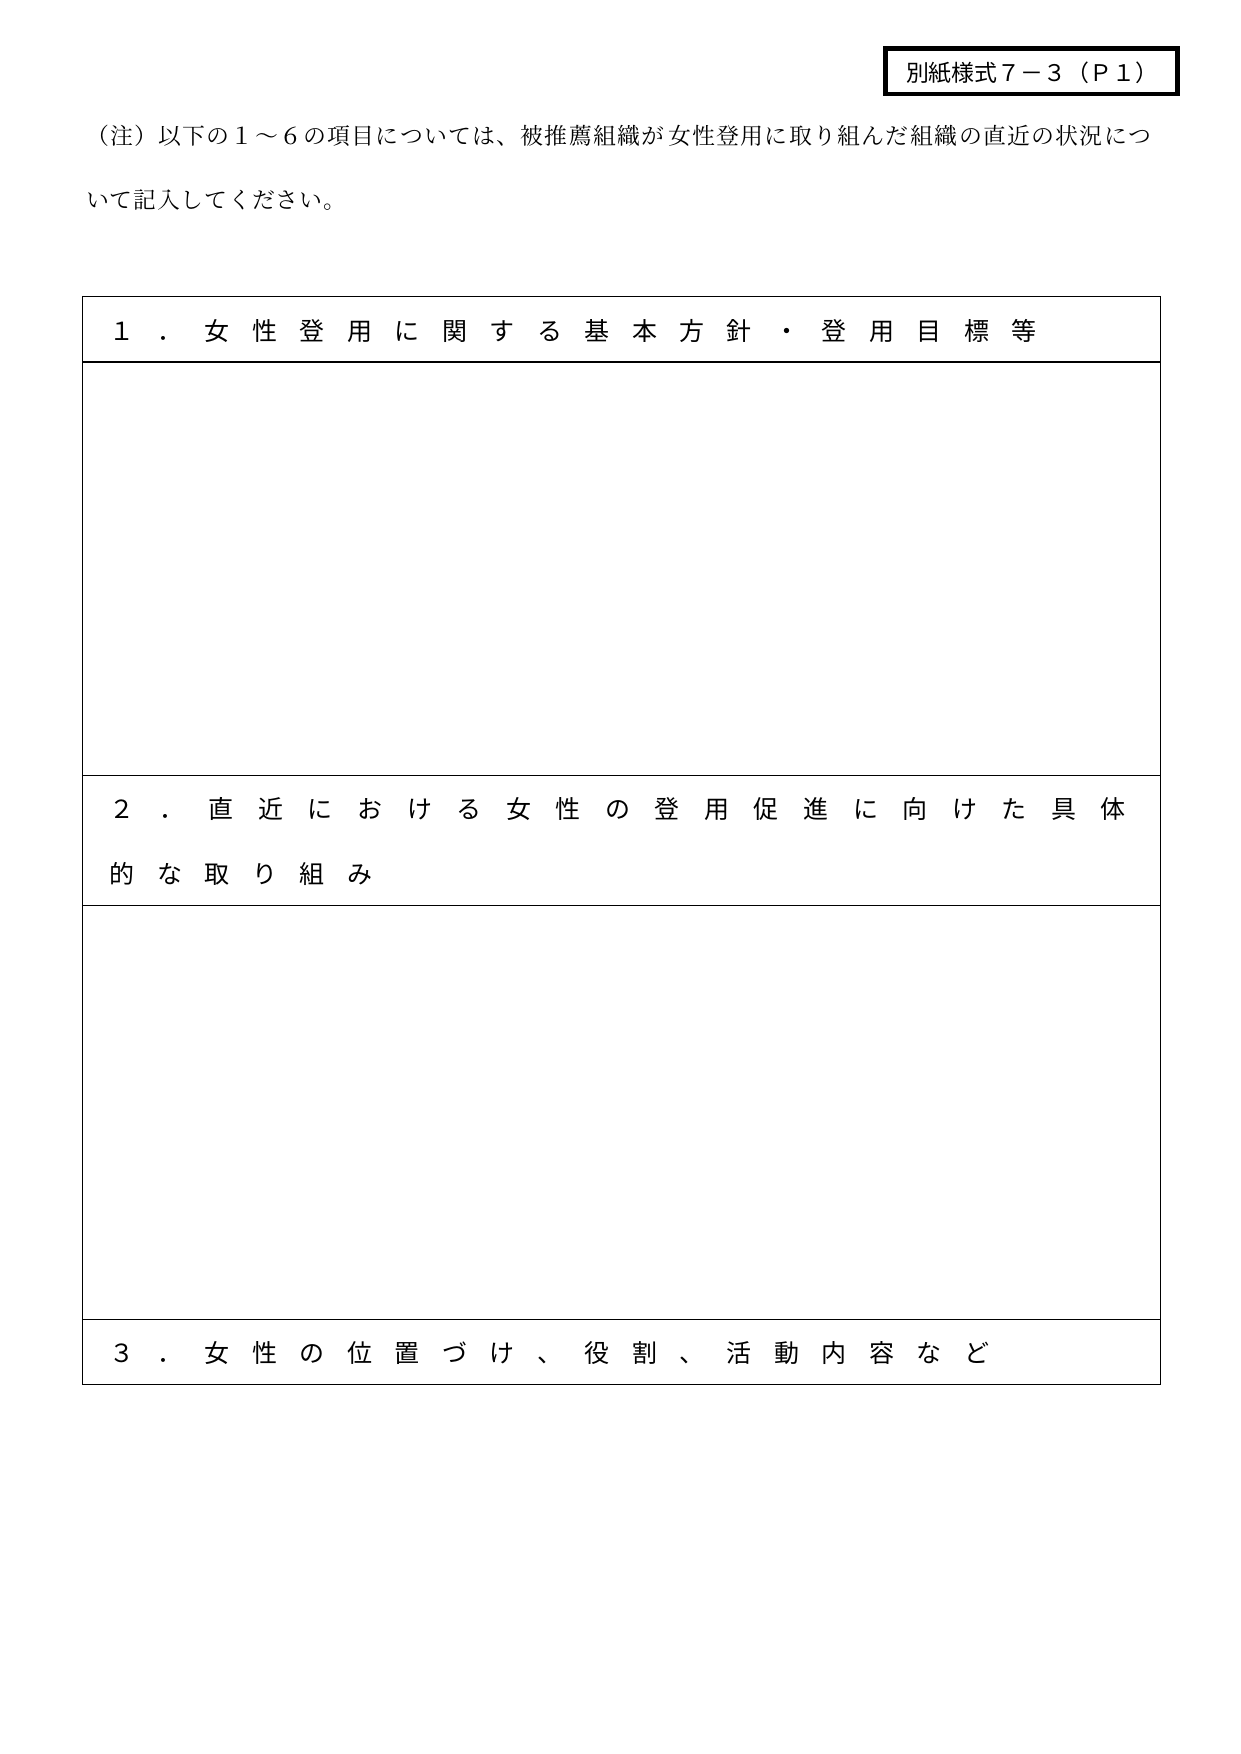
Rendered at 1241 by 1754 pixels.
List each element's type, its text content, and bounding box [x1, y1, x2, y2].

table_cell ２．直近における女性の登用促進に向けた具体的な取り組み [83, 776, 1160, 905]
text （注）以下の１～６の項目については、被推薦組織が女性登用に取り組んだ組織の直近の状況について記入してください。 [84, 102, 1153, 231]
table_cell [83, 363, 1160, 775]
table_header １．女性登用に関する基本方針・登用目標等 [83, 297, 1160, 361]
table_cell ３．女性の位置づけ、役割、活動内容など [83, 1320, 1160, 1384]
table_cell [83, 906, 1160, 1318]
